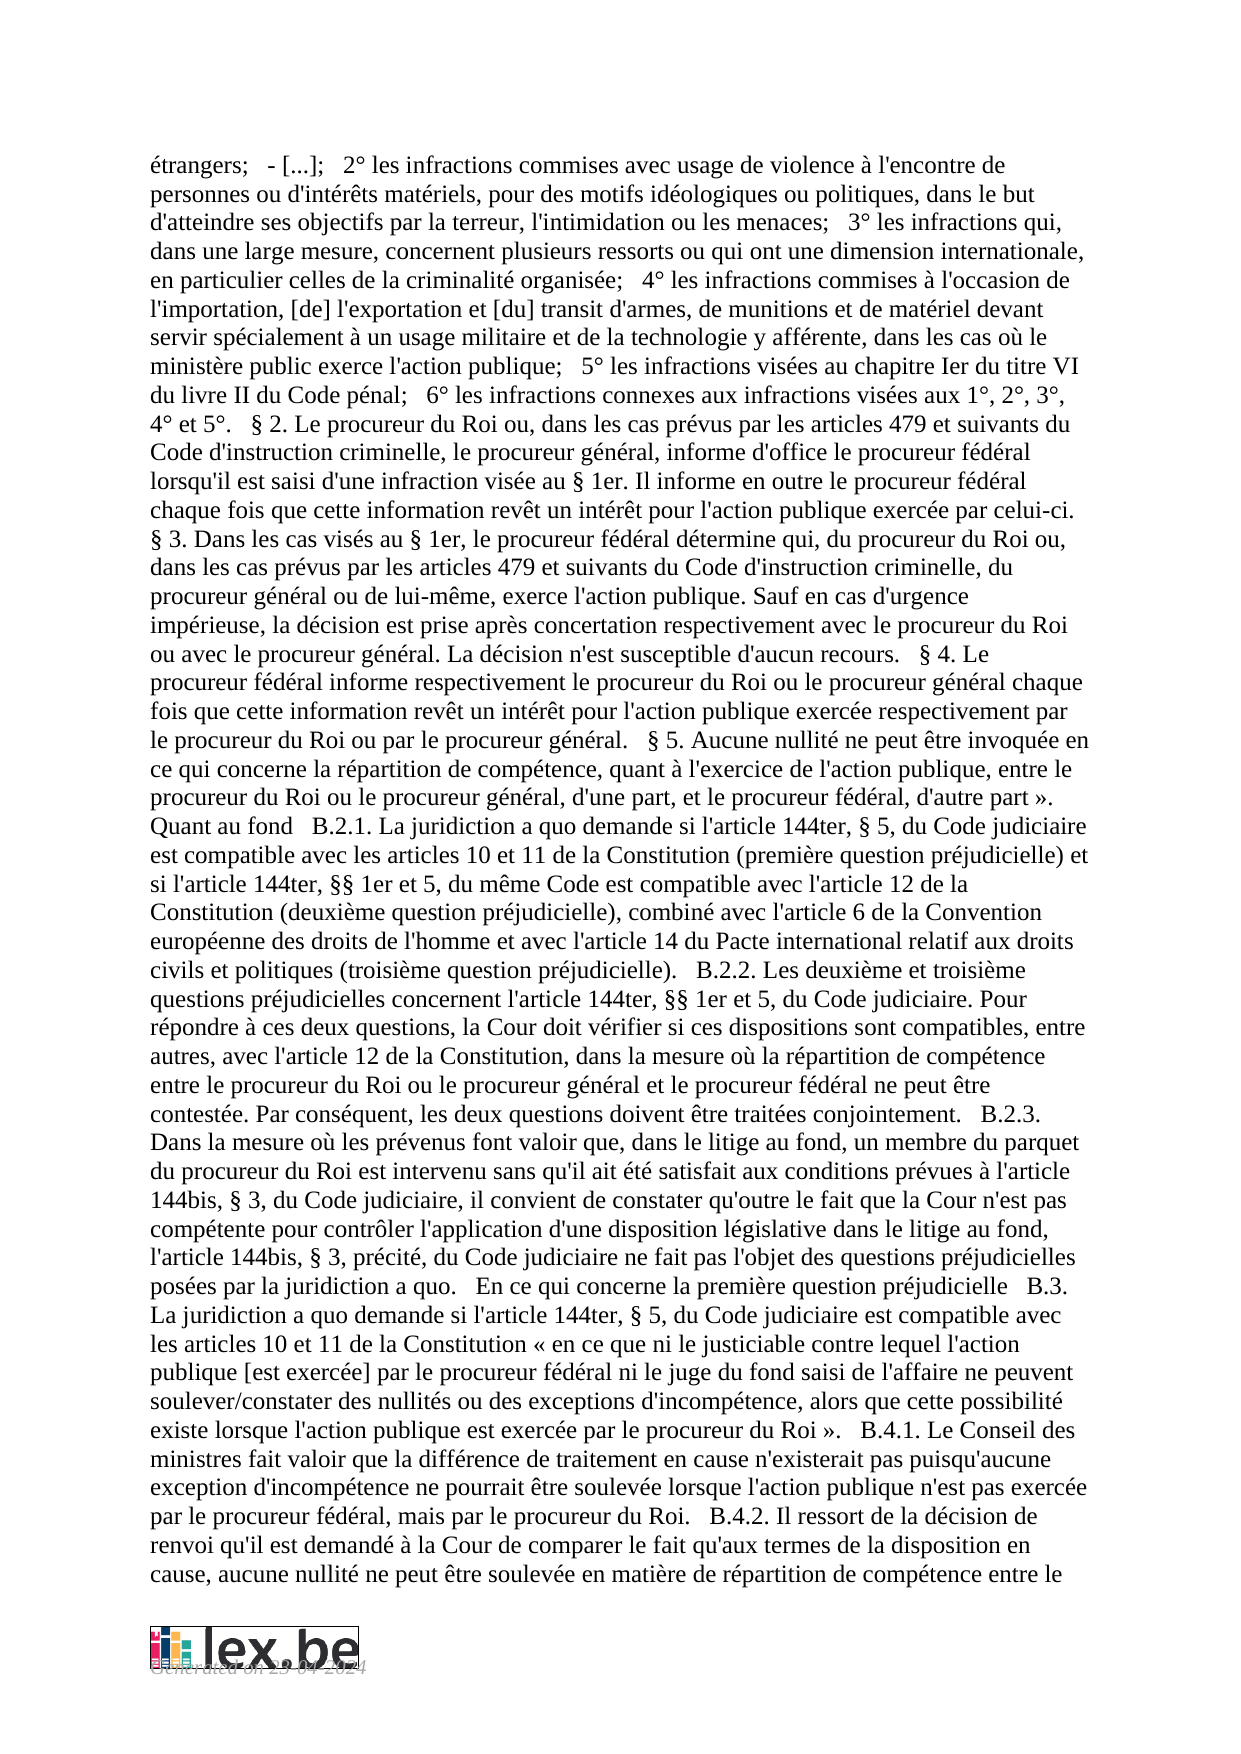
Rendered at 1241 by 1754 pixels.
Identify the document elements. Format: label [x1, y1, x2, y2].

picture [151, 1627, 358, 1668]
text [150, 150, 1090, 1587]
